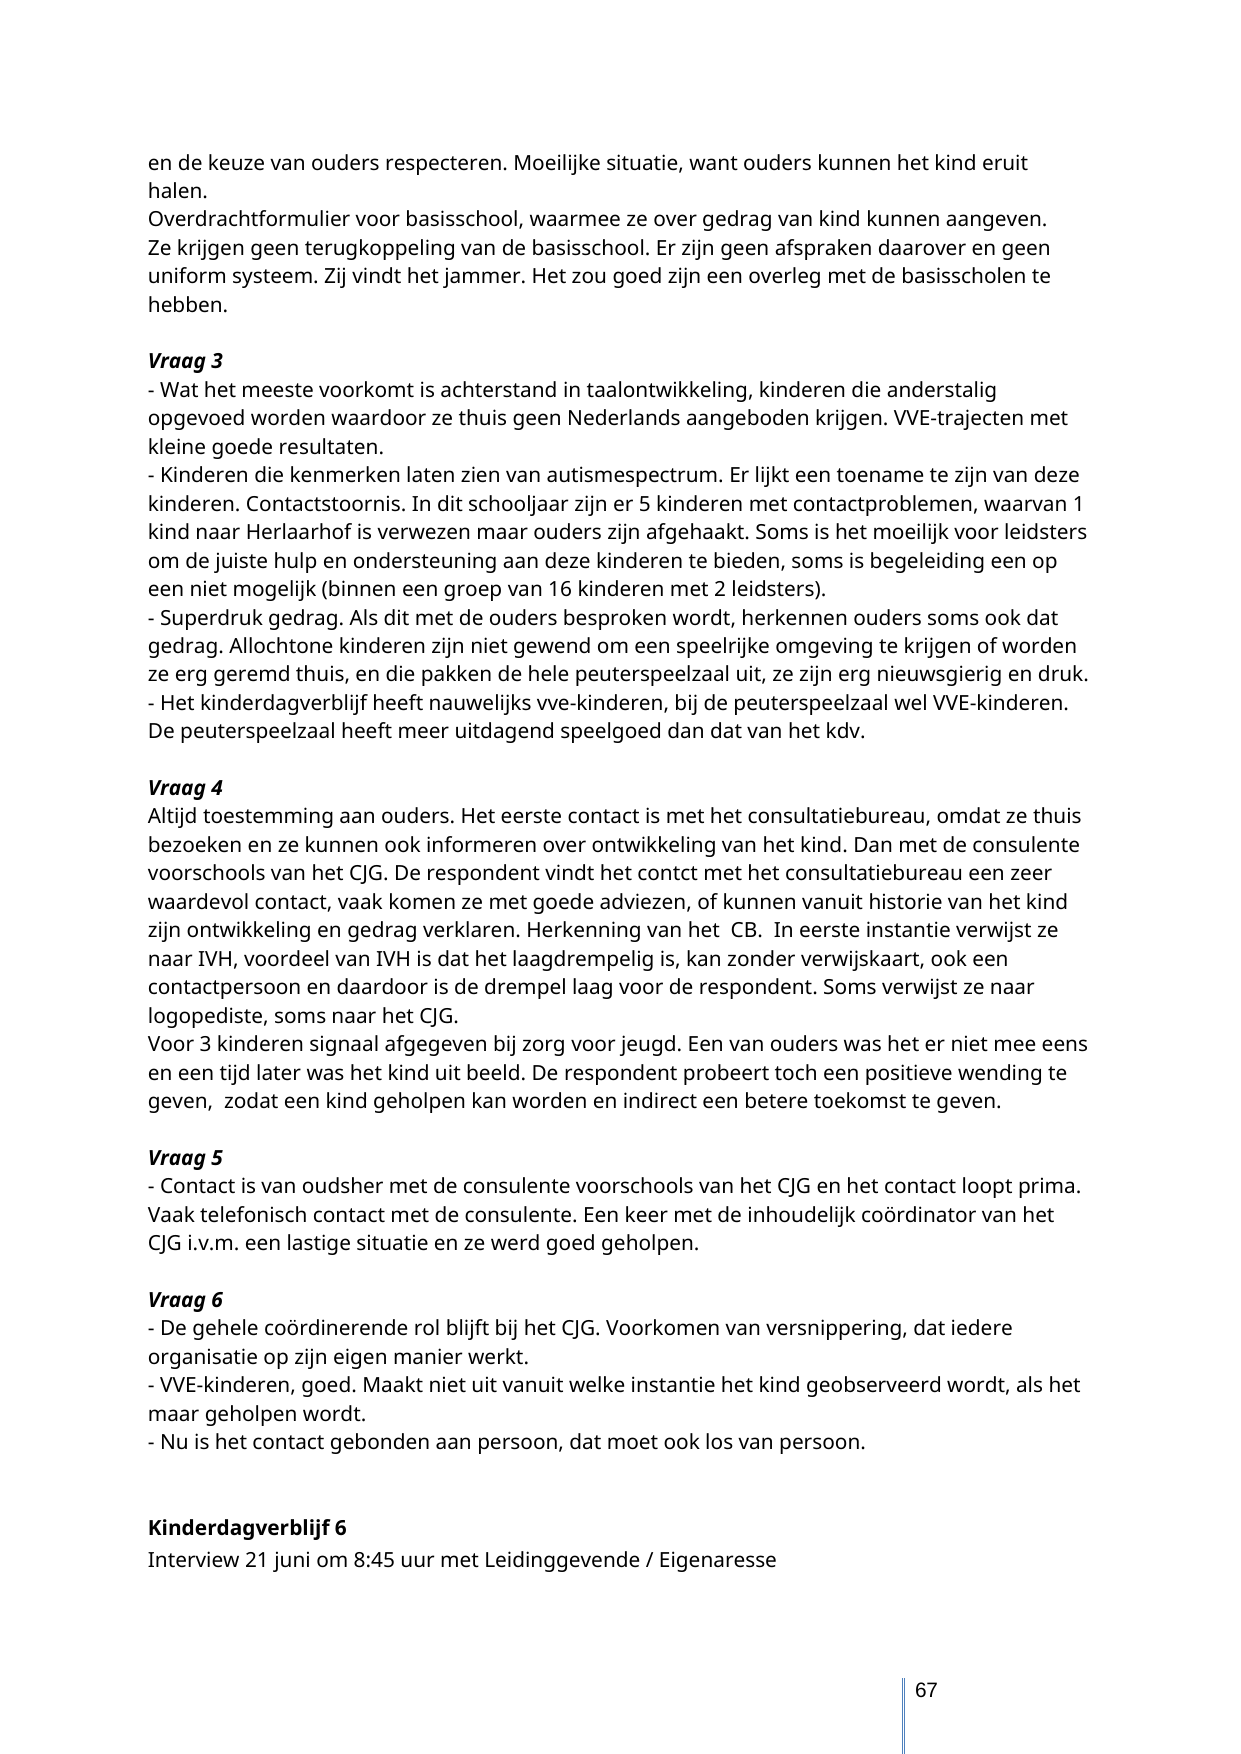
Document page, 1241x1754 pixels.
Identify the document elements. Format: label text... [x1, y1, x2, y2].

text - Kinderen die kenmerken laten zien van autismespectrum. Er lijkt een toename te zijn van deze kinderen. Contactstoornis. In dit schooljaar zijn er 5 kinderen met contactproblemen, waarvan 1 kind naar Herlaarhof is verwezen maar ouders zijn afgehaakt. Soms is het moeilijk voor leidsters om de juiste hulp en ondersteuning aan deze kinderen te bieden, soms is begeleiding een op een niet mogelijk (binnen een groep van 16 kinderen met 2 leidsters). [148, 460, 1093, 603]
text - Superdruk gedrag. Als dit met de ouders besproken wordt, herkennen ouders soms ook dat gedrag. Allochtone kinderen zijn niet gewend om een speelrijke omgeving te krijgen of worden ze erg geremd thuis, en die pakken de hele peuterspeelzaal uit, ze zijn erg nieuwsgierig en druk. [148, 603, 1093, 688]
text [148, 148, 1093, 204]
text Kinderdagverblijf 6 [148, 1513, 1093, 1541]
text - VVE-kinderen, goed. Maakt niet uit vanuit welke instantie het kind geobserveerd wordt, als het maar geholpen wordt. [148, 1370, 1093, 1427]
text Vraag 3 [148, 347, 1093, 375]
text Altijd toestemming aan ouders. Het eerste contact is met het consultatiebureau, omdat ze thuis bezoeken en ze kunnen ook informeren over ontwikkeling van het kind. Dan met de consulente voorschools van het CJG. De respondent vindt het contct met het consultatiebureau een zeer waardevol contact, vaak komen ze met goede adviezen, of kunnen vanuit historie van het kind zijn ontwikkeling en gedrag verklaren. Herkenning van het CB. In eerste instantie verwijst ze naar IVH, voordeel van IVH is dat het laagdrempelig is, kan zonder verwijskaart, ook een contactpersoon en daardoor is de drempel laag voor de respondent. Soms verwijst ze naar logopediste, soms naar het CJG. [148, 802, 1093, 1029]
text Vraag 4 [148, 773, 1093, 802]
text Vraag 6 [148, 1285, 1093, 1313]
text Ze krijgen geen terugkoppeling van de basisschool. Er zijn geen afspraken daarover en geen uniform systeem. Zij vindt het jammer. Het zou goed zijn een overleg met de basisscholen te hebben. [148, 233, 1093, 318]
text - Het kinderdagverblijf heeft nauwelijks vve-kinderen, bij de peuterspeelzaal wel VVE-kinderen. De peuterspeelzaal heeft meer uitdagend speelgoed dan dat van het kdv. [148, 688, 1093, 745]
text - De gehele coördinerende rol blijft bij het CJG. Voorkomen van versnippering, dat iedere organisatie op zijn eigen manier werkt. [148, 1313, 1093, 1370]
text - Wat het meeste voorkomt is achterstand in taalontwikkeling, kinderen die anderstalig opgevoed worden waardoor ze thuis geen Nederlands aangeboden krijgen. VVE-trajecten met kleine goede resultaten. [148, 375, 1093, 460]
text - Contact is van oudsher met de consulente voorschools van het CJG en het contact loopt prima. Vaak telefonisch contact met de consulente. Een keer met de inhoudelijk coördinator van het CJG i.v.m. een lastige situatie en ze werd goed geholpen. [148, 1171, 1093, 1257]
text Interview 21 juni om 8:45 uur met Leidinggevende / Eigenaresse [148, 1545, 1093, 1574]
text Vraag 5 [148, 1143, 1093, 1171]
text Overdrachtformulier voor basisschool, waarmee ze over gedrag van kind kunnen aangeven. [148, 204, 1093, 233]
text - Nu is het contact gebonden aan persoon, dat moet ook los van persoon. [148, 1427, 1093, 1456]
text Voor 3 kinderen signaal afgegeven bij zorg voor jeugd. Een van ouders was het er niet mee eens en een tijd later was het kind uit beeld. De respondent probeert toch een positieve wending te geven, zodat een kind geholpen kan worden en indirect een betere toekomst te geven. [148, 1029, 1093, 1114]
